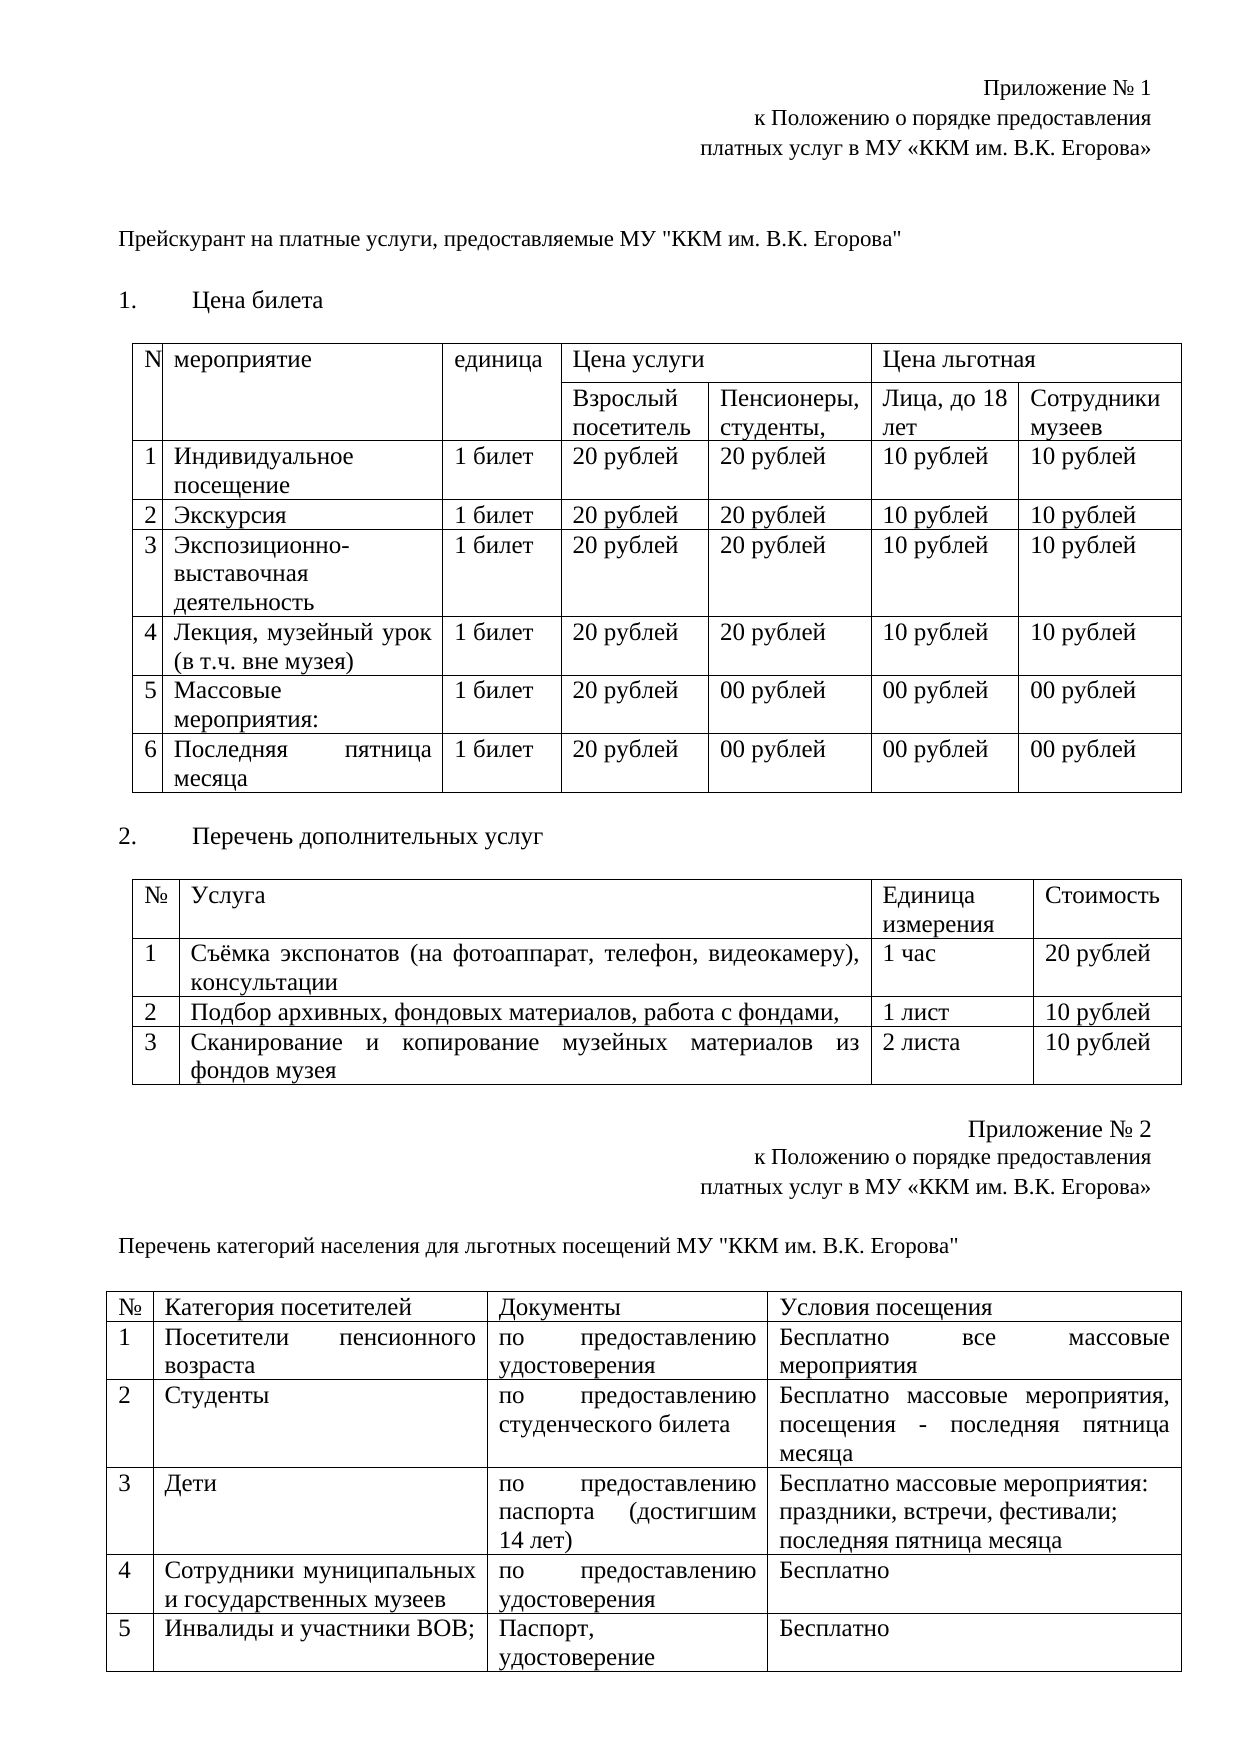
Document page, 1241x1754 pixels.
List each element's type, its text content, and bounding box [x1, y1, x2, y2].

table_header N [133, 344, 162, 440]
table_cell 1 лист [872, 997, 1033, 1026]
table_cell 1 билет [443, 530, 561, 616]
table_cell Экспозиционно-выставочная деятельность [163, 530, 442, 616]
table_cell 2 листа [872, 1027, 1033, 1084]
table_cell Сотрудники муниципальных и государственных музеев [154, 1555, 487, 1612]
table_cell 10 рублей [872, 617, 1018, 674]
table_cell 1 билет [443, 676, 561, 733]
table_cell 00 рублей [872, 676, 1018, 733]
table_cell по предоставлению паспорта (достигшим 14 лет) [488, 1468, 767, 1554]
table_cell Съёмка экспонатов (на фотоаппарат, телефон, видеокамеру), консультации [180, 939, 871, 996]
table_cell 20 рублей [562, 617, 708, 674]
table_cell 3 [107, 1468, 153, 1554]
table_cell Индивидуальное посещение [163, 441, 442, 499]
table_cell 20 рублей [562, 441, 708, 499]
text Приложение № 1 [118, 74, 1152, 100]
table_header Стоимость [1034, 880, 1181, 937]
table_cell Лица, до 18 лет [872, 383, 1018, 440]
list Перечень дополнительных услуг [118, 821, 1152, 850]
table_header № [107, 1292, 153, 1321]
table_cell 3 [133, 1027, 179, 1084]
table_cell 10 рублей [872, 530, 1018, 616]
table_cell 10 рублей [1019, 500, 1181, 529]
table_header Цена льготная [872, 344, 1181, 382]
table_cell 20 рублей [562, 530, 708, 616]
table_cell Массовые мероприятия: [163, 676, 442, 733]
text платных услуг в МУ «ККМ им. В.К. Егорова» [118, 1173, 1152, 1199]
table_cell Бесплатно [768, 1614, 1181, 1671]
table_cell Студенты [154, 1380, 487, 1467]
table_cell 20 рублей [709, 500, 871, 529]
table_cell 00 рублей [872, 734, 1018, 792]
table_cell Посетители пенсионного возраста [154, 1322, 487, 1379]
table_cell 1 билет [443, 441, 561, 499]
table_cell 10 рублей [1019, 441, 1181, 499]
table_cell 20 рублей [709, 441, 871, 499]
table_cell Паспорт, удостоверение [488, 1614, 767, 1671]
table_cell 1 билет [443, 500, 561, 529]
table_cell 10 рублей [1019, 617, 1181, 674]
table_cell 1 [107, 1322, 153, 1379]
table_cell 10 рублей [1019, 530, 1181, 616]
table_cell Подбор архивных, фондовых материалов, работа с фондами, [180, 997, 871, 1026]
table_cell Экскурсия [163, 500, 442, 529]
table_cell 2 [133, 500, 162, 529]
table_cell 00 рублей [709, 734, 871, 792]
table_cell 3 [133, 530, 162, 616]
table_cell 10 рублей [1034, 997, 1181, 1026]
table_header мероприятие [163, 344, 442, 440]
table_cell 00 рублей [1019, 734, 1181, 792]
text к Положению о порядке предоставления [118, 1143, 1152, 1169]
table_cell 20 рублей [709, 530, 871, 616]
table_header № [133, 880, 179, 937]
table_cell по предоставлению удостоверения [488, 1322, 767, 1379]
table_cell Последняя пятница месяца [163, 734, 442, 792]
text к Положению о порядке предоставления [118, 104, 1152, 130]
table_cell Сканирование и копирование музейных материалов из фондов музея [180, 1027, 871, 1084]
table_cell 1 билет [443, 734, 561, 792]
table_cell 1 [133, 939, 179, 996]
table_cell Бесплатно массовые мероприятия, посещения - последняя пятница месяца [768, 1380, 1181, 1467]
table_cell Сотрудники музеев [1019, 383, 1181, 440]
table_cell Лекция, музейный урок (в т.ч. вне музея) [163, 617, 442, 674]
table_cell 20 рублей [562, 734, 708, 792]
table_header Услуга [180, 880, 871, 937]
table_cell 20 рублей [562, 676, 708, 733]
table_header Цена услуги [562, 344, 871, 382]
table_cell 10 рублей [872, 500, 1018, 529]
table_cell 1 [133, 441, 162, 499]
table_header Категория посетителей [154, 1292, 487, 1321]
table_cell Дети [154, 1468, 487, 1554]
table_cell Пенсионеры, студенты, [709, 383, 871, 440]
table_header Документы [488, 1292, 767, 1321]
table_header Единица измерения [872, 880, 1033, 937]
table_cell Бесплатно [768, 1555, 1181, 1612]
table_cell Взрослый посетитель [562, 383, 708, 440]
table_cell 5 [107, 1614, 153, 1671]
table_cell 5 [133, 676, 162, 733]
table_cell 2 [133, 997, 179, 1026]
table_cell 20 рублей [562, 500, 708, 529]
table_cell 00 рублей [1019, 676, 1181, 733]
table_cell Инвалиды и участники ВОВ; [154, 1614, 487, 1671]
list Цена билета [118, 285, 1152, 314]
table_header единица [443, 344, 561, 440]
table_cell по предоставлению студенческого билета [488, 1380, 767, 1467]
table_header Условия посещения [768, 1292, 1181, 1321]
table_cell 4 [133, 617, 162, 674]
table_cell Бесплатно все массовые мероприятия [768, 1322, 1181, 1379]
table_cell 20 рублей [709, 617, 871, 674]
table_cell 00 рублей [709, 676, 871, 733]
text Перечень категорий населения для льготных посещений МУ "ККМ им. В.К. Егорова" [118, 1232, 1152, 1258]
text Прейскурант на платные услуги, предоставляемые МУ "ККМ им. В.К. Егорова" [118, 225, 1152, 251]
table_cell по предоставлению удостоверения [488, 1555, 767, 1612]
table_cell 10 рублей [1034, 1027, 1181, 1084]
table_cell 2 [107, 1380, 153, 1467]
table_cell 1 билет [443, 617, 561, 674]
table_cell 20 рублей [1034, 939, 1181, 996]
table_cell 1 час [872, 939, 1033, 996]
table_cell 10 рублей [872, 441, 1018, 499]
table_cell 4 [107, 1555, 153, 1612]
list Приложение № 2 [118, 1114, 1152, 1143]
table_cell Бесплатно массовые мероприятия: праздники, встречи, фестивали; последняя пятница месяца [768, 1468, 1181, 1554]
table_cell 6 [133, 734, 162, 792]
text платных услуг в МУ «ККМ им. В.К. Егорова» [118, 134, 1152, 161]
